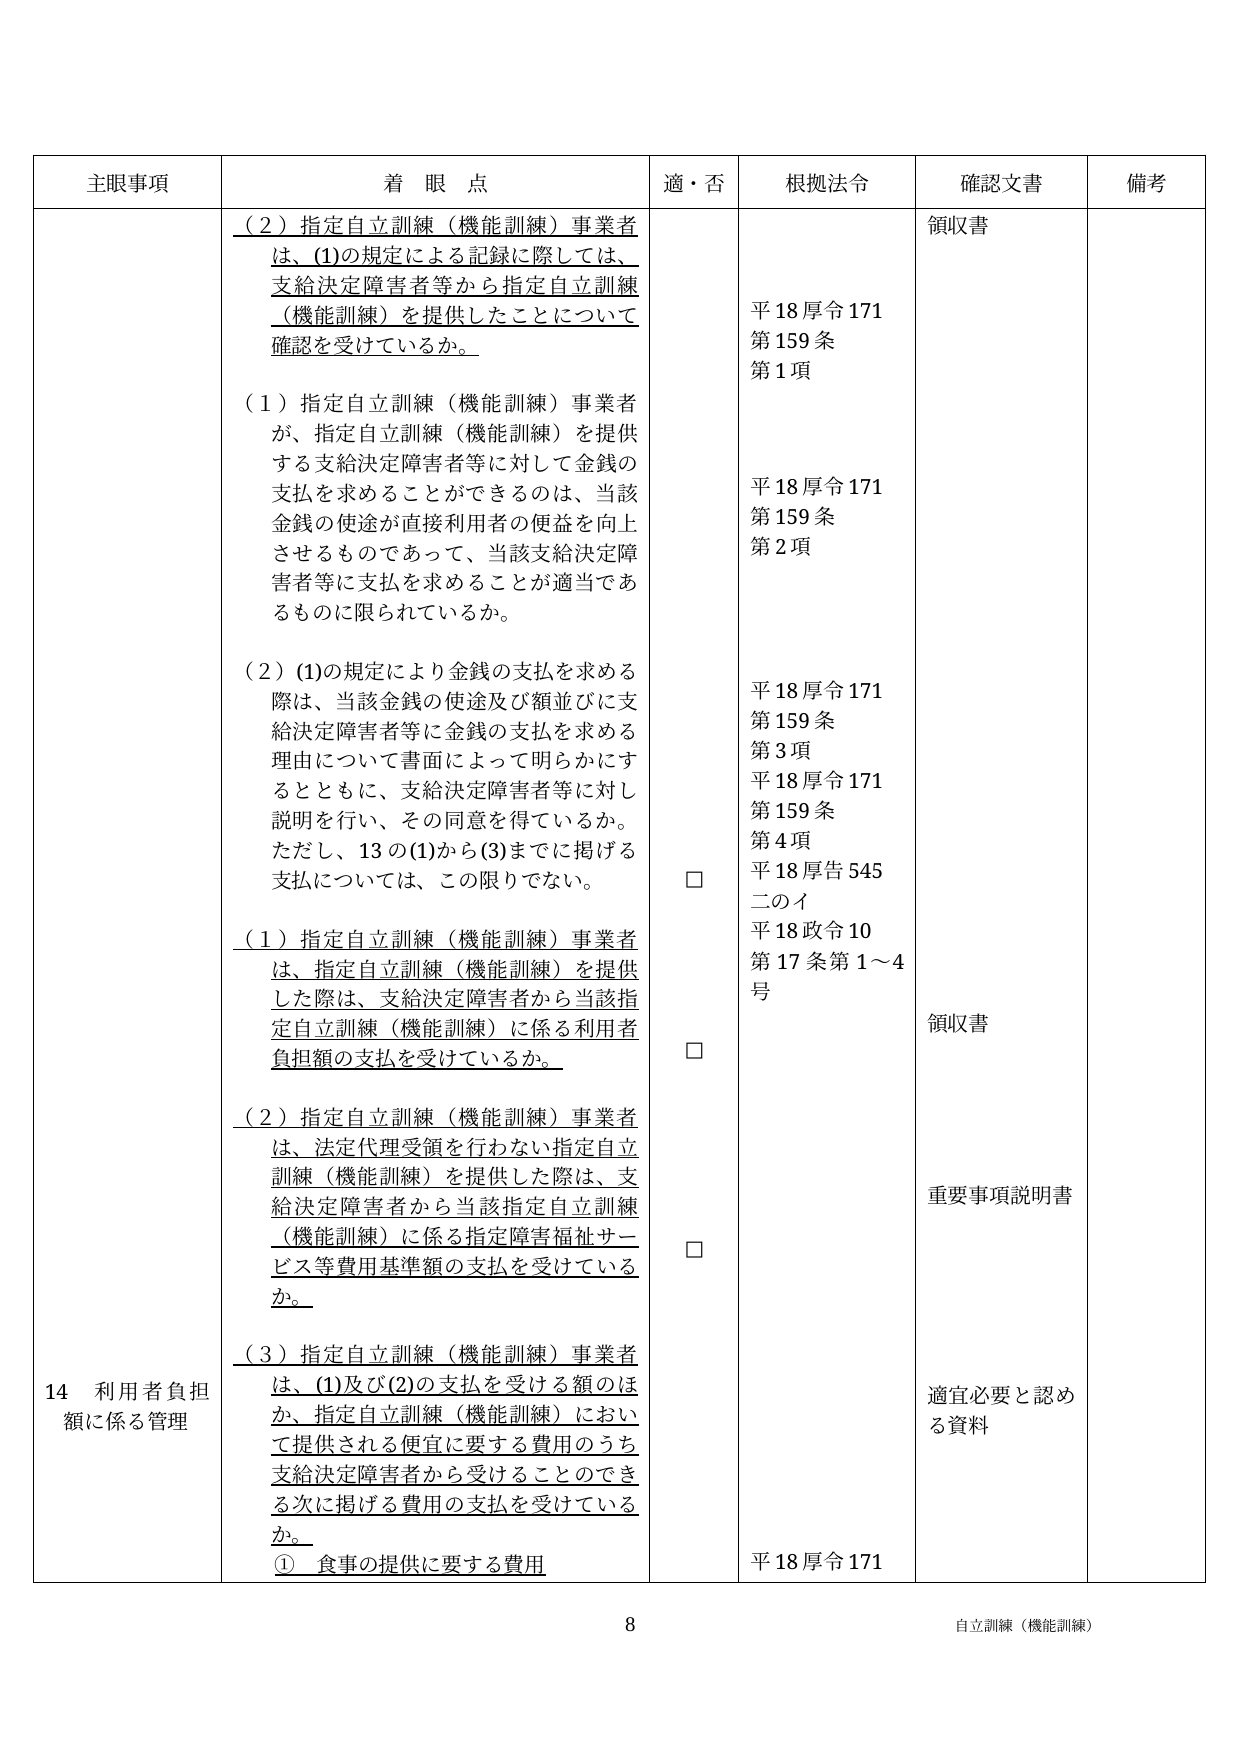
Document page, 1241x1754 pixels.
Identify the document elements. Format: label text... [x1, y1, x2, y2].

table_header 確認文書 [916, 156, 1087, 208]
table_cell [34, 209, 221, 1582]
table_header 根拠法令 [739, 156, 915, 208]
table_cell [650, 209, 738, 1582]
table_header 着 眼 点 [222, 156, 649, 208]
table_header 主眼事項 [34, 156, 221, 208]
table_cell [1088, 209, 1205, 1582]
table_header 適・否 [650, 156, 738, 208]
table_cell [739, 209, 915, 1582]
table_header 備考 [1088, 156, 1205, 208]
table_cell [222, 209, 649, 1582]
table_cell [916, 209, 1087, 1582]
